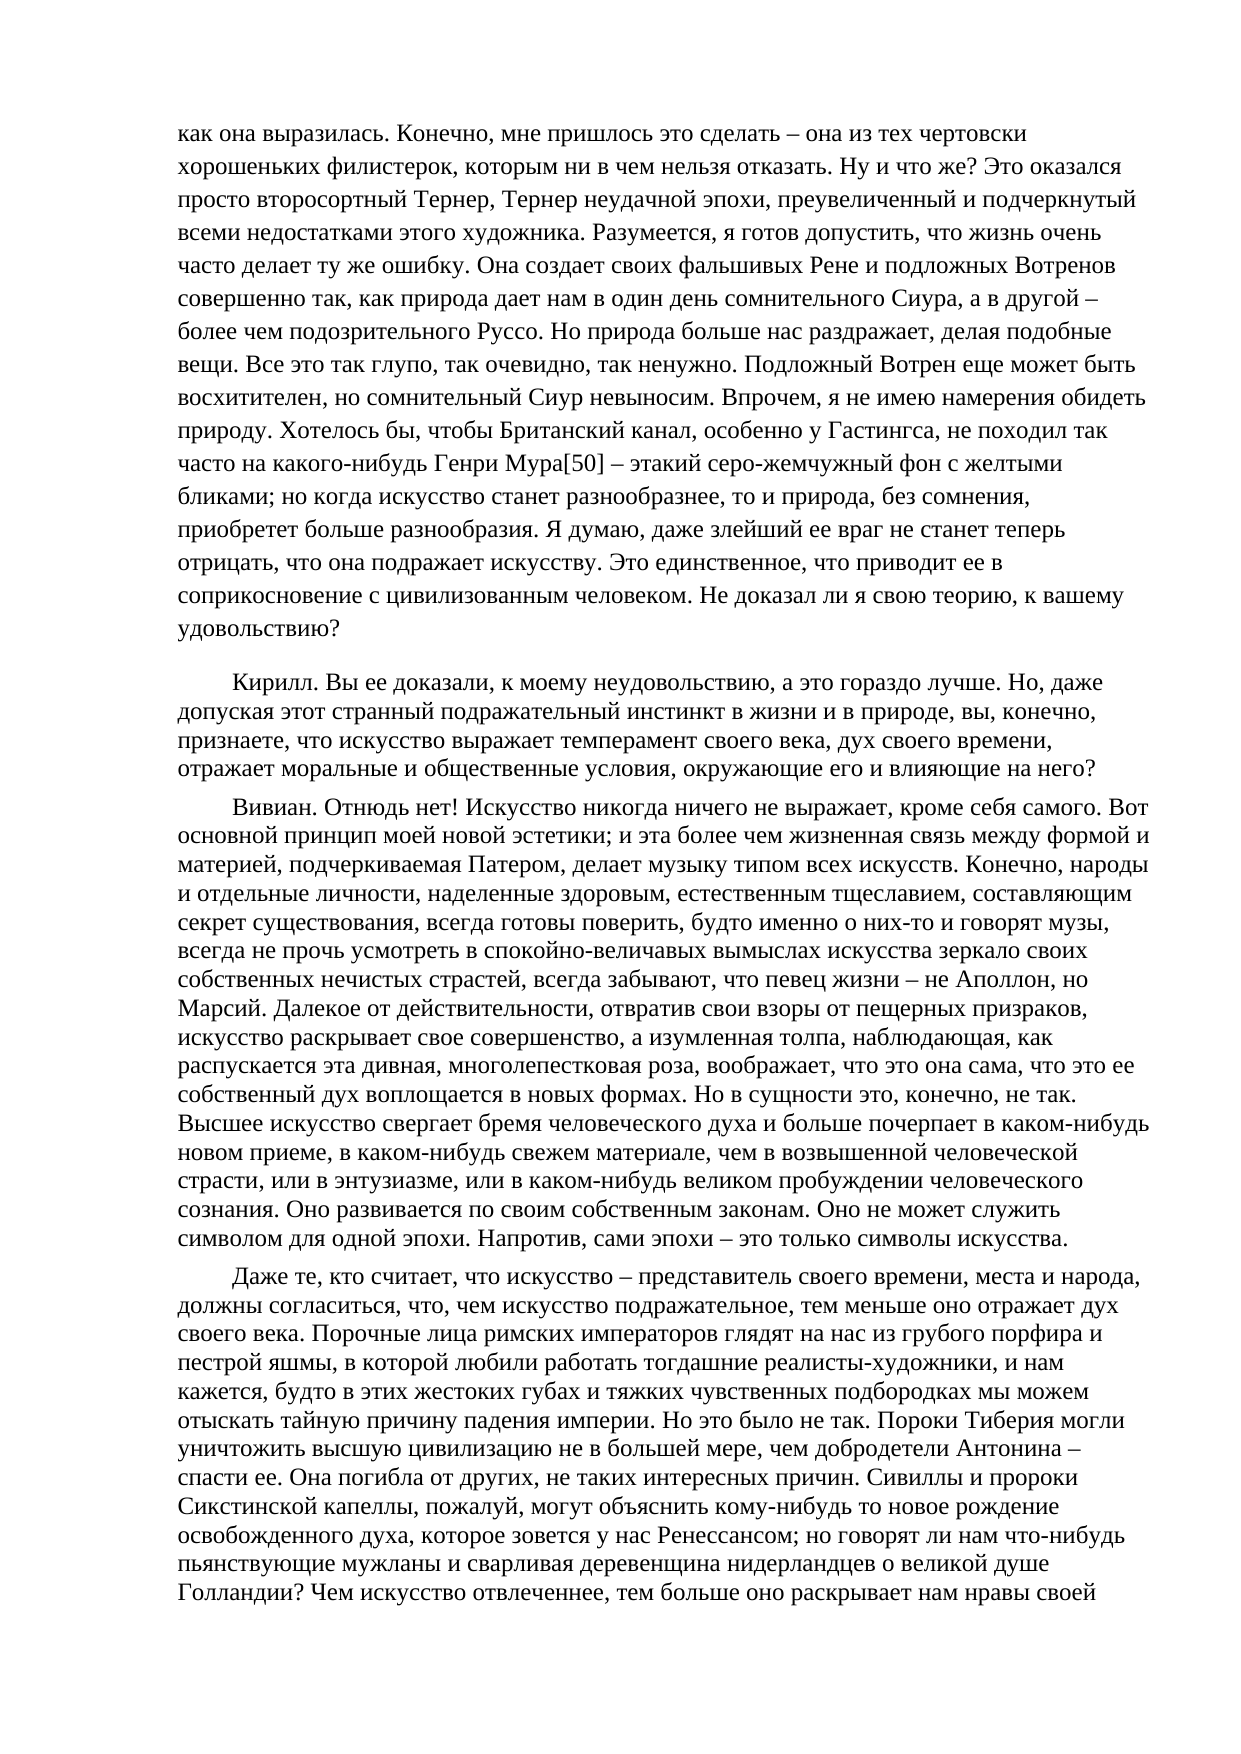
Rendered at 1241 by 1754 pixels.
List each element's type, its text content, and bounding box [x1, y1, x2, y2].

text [177, 118, 1152, 642]
text Кирилл. Вы ее доказали, к моему неудовольствию, а это гораздо лучше. Но, даже допуская этот странный подражательный инстинкт в жизни и в природе, вы, конечно, признаете, что искусство выражает темперамент своего века, дух своего времени, отражает моральные и общественные условия, окружающие его и влияющие на него? [177, 667, 1152, 782]
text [177, 1261, 1152, 1606]
text Вивиан. Отнюдь нет! Искусство никогда ничего не выражает, кроме себя самого. Вот основной принцип моей новой эстетики; и эта более чем жизненная связь между формой и материей, подчеркиваемая Патером, делает музыку типом всех искусств. Конечно, народы и отдельные личности, наделенные здоровым, естественным тщеславием, составляющим секрет существования, всегда готовы поверить, будто именно о них-то и говорят музы, всегда не прочь усмотреть в спокойно-величавых вымыслах искусства зеркало своих собственных нечистых страстей, всегда забывают, что певец жизни – не Аполлон, но Марсий. Далекое от действительности, отвратив свои взоры от пещерных призраков, искусство раскрывает свое совершенство, а изумленная толпа, наблюдающая, как распускается эта дивная, многолепестковая роза, воображает, что это она сама, что это ее собственный дух воплощается в новых формах. Но в сущности это, конечно, не так. Высшее искусство свергает бремя человеческого духа и больше почерпает в каком-нибудь новом приеме, в каком-нибудь свежем материале, чем в возвышенной человеческой страсти, или в энтузиазме, или в каком-нибудь великом пробуждении человеческого сознания. Оно развивается по своим собственным законам. Оно не может служить символом для одной эпохи. Напротив, сами эпохи – это только символы искусства. [177, 792, 1152, 1252]
